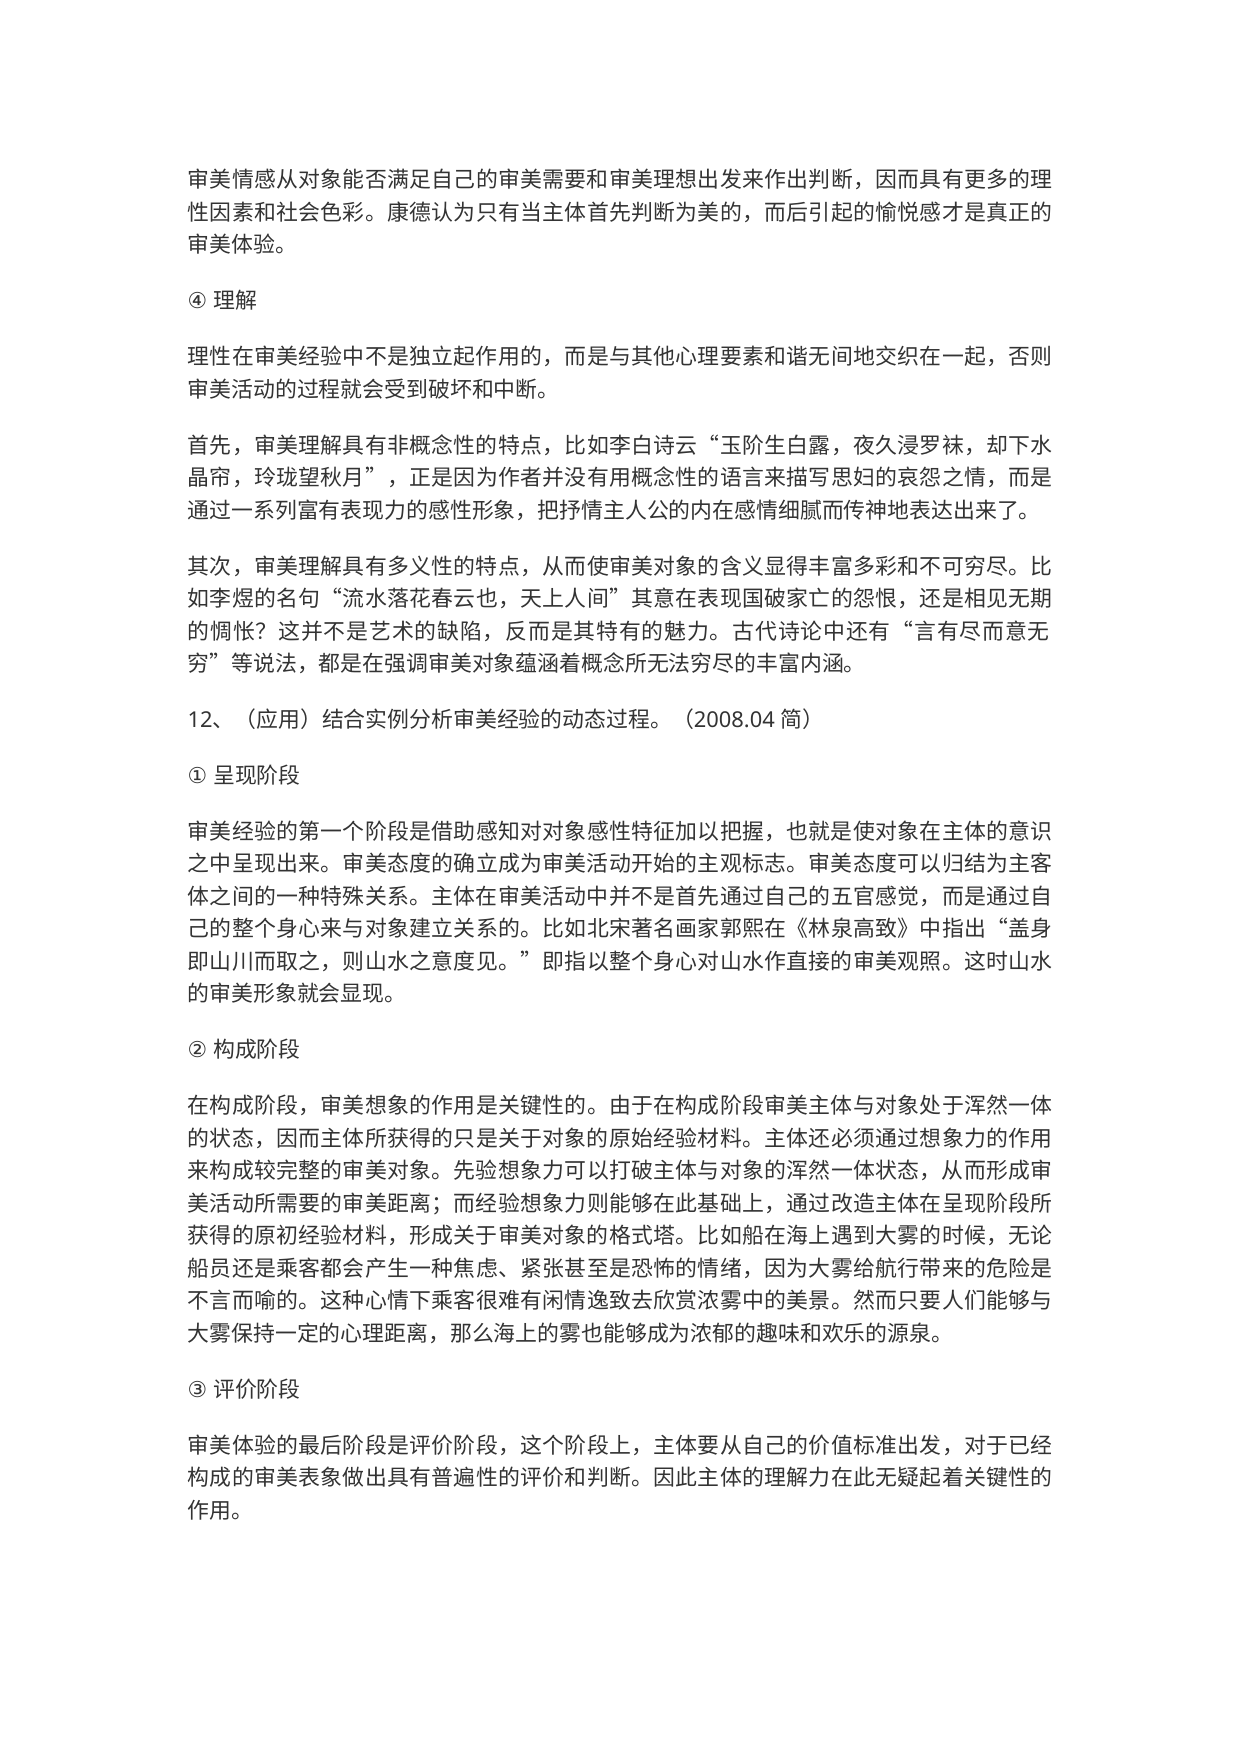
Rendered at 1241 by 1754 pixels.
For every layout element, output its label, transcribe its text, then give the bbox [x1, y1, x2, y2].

text 理性在审美经验中不是独立起作用的，而是与其他心理要素和谐无间地交织在一起，否则，审美活动的过程就会受到破坏和中断。 [187, 339, 1053, 404]
text 在构成阶段，审美想象的作用是关键性的。由于在构成阶段审美主体与对象处于浑然一体的状态，因而主体所获得的只是关于对象的原始经验材料。主体还必须通过想象力的作用来构成较完整的审美对象。先验想象力可以打破主体与对象的浑然一体状态，从而形成审美活动所需要的审美距离；而经验想象力则能够在此基础上，通过改造主体在呈现阶段所获得的原初经验材料，形成关于审美对象的格式塔。比如船在海上遇到大雾的时候，无论船员还是乘客都会产生一种焦虑、紧张甚至是恐怖的情绪，因为大雾给航行带来的危险是不言而喻的。这种心情下乘客很难有闲情逸致去欣赏浓雾中的美景。然而只要人们能够与大雾保持一定的心理距离，那么海上的雾也能够成为浓郁的趣味和欢乐的源泉。 [187, 1088, 1053, 1348]
text 其次，审美理解具有多义性的特点，从而使审美对象的含义显得丰富多彩和不可穷尽。比如李煜的名句“流水落花春云也，天上人间”其意在表现国破家亡的怨恨，还是相见无期的惆怅？这并不是艺术的缺陷，反而是其特有的魅力。古代诗论中还有“言有尽而意无穷”等说法，都是在强调审美对象蕴涵着概念所无法穷尽的丰富内涵。 [187, 548, 1053, 678]
text 审美情感从对象能否满足自己的审美需要和审美理想出发来作出判断，因而具有更多的理性因素和社会色彩。康德认为只有当主体首先判断为美的，而后引起的愉悦感才是真正的审美体验。 [187, 162, 1053, 259]
text ④ 理解 [187, 283, 1053, 315]
text 12、（应用）结合实例分析审美经验的动态过程。（2008.04 简） [187, 702, 1053, 734]
text ① 呈现阶段 [187, 758, 1053, 790]
text 审美经验的第一个阶段是借助感知对对象感性特征加以把握，也就是使对象在主体的意识之中呈现出来。审美态度的确立成为审美活动开始的主观标志。审美态度可以归结为主客体之间的一种特殊关系。主体在审美活动中并不是首先通过自己的五官感觉，而是通过自己的整个身心来与对象建立关系的。比如北宋著名画家郭熙在《林泉高致》中指出“盖身即山川而取之，则山水之意度见。”即指以整个身心对山水作直接的审美观照。这时山水的审美形象就会显现。 [187, 813, 1053, 1008]
text ② 构成阶段 [187, 1032, 1053, 1064]
text 审美体验的最后阶段是评价阶段，这个阶段上，主体要从自己的价值标准出发，对于已经构成的审美表象做出具有普遍性的评价和判断。因此主体的理解力在此无疑起着关键性的作用。 [187, 1427, 1053, 1525]
text 首先，审美理解具有非概念性的特点，比如李白诗云“玉阶生白露，夜久浸罗袜，却下水晶帘，玲珑望秋月”，正是因为作者并没有用概念性的语言来描写思妇的哀怨之情，而是通过一系列富有表现力的感性形象，把抒情主人公的内在感情细腻而传神地表达出来了。 [187, 427, 1053, 525]
text ③ 评价阶段 [187, 1371, 1053, 1404]
